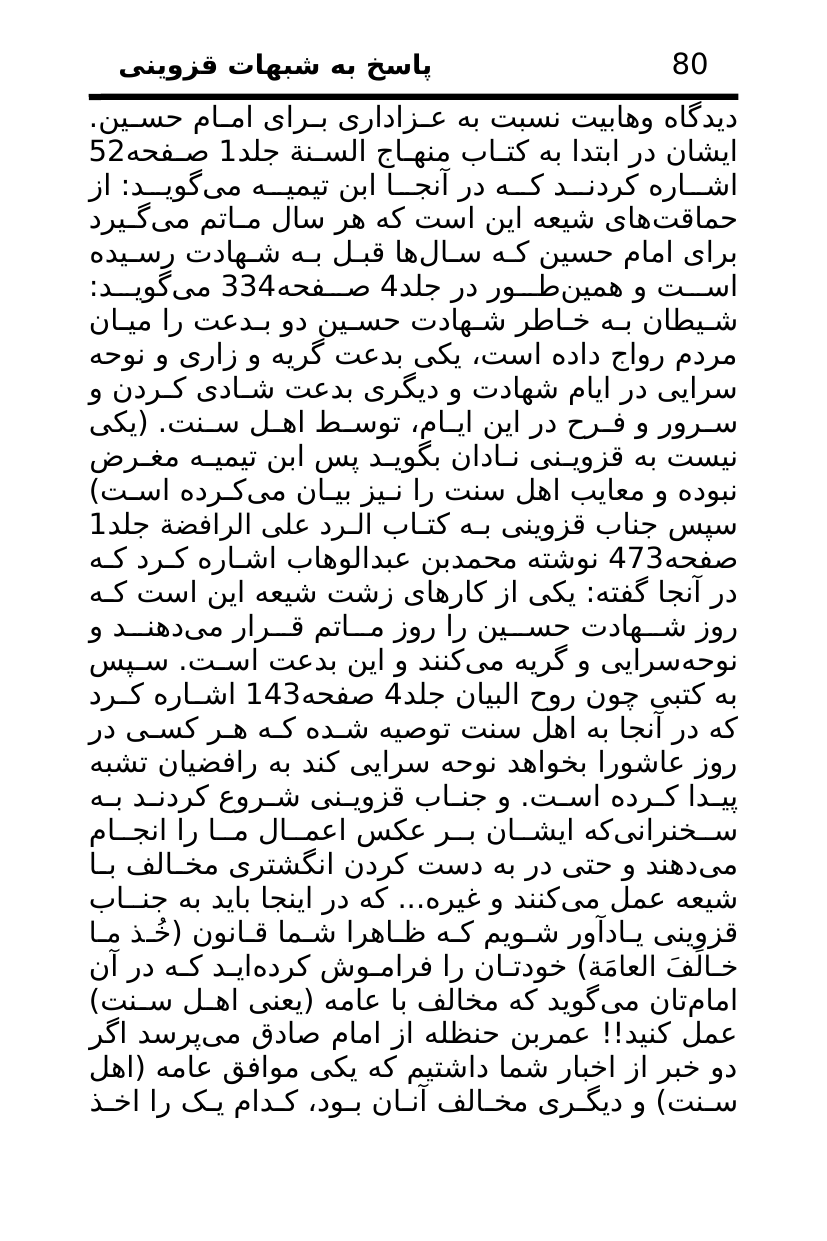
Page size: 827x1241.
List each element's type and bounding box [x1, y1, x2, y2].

text [89, 100, 738, 1119]
